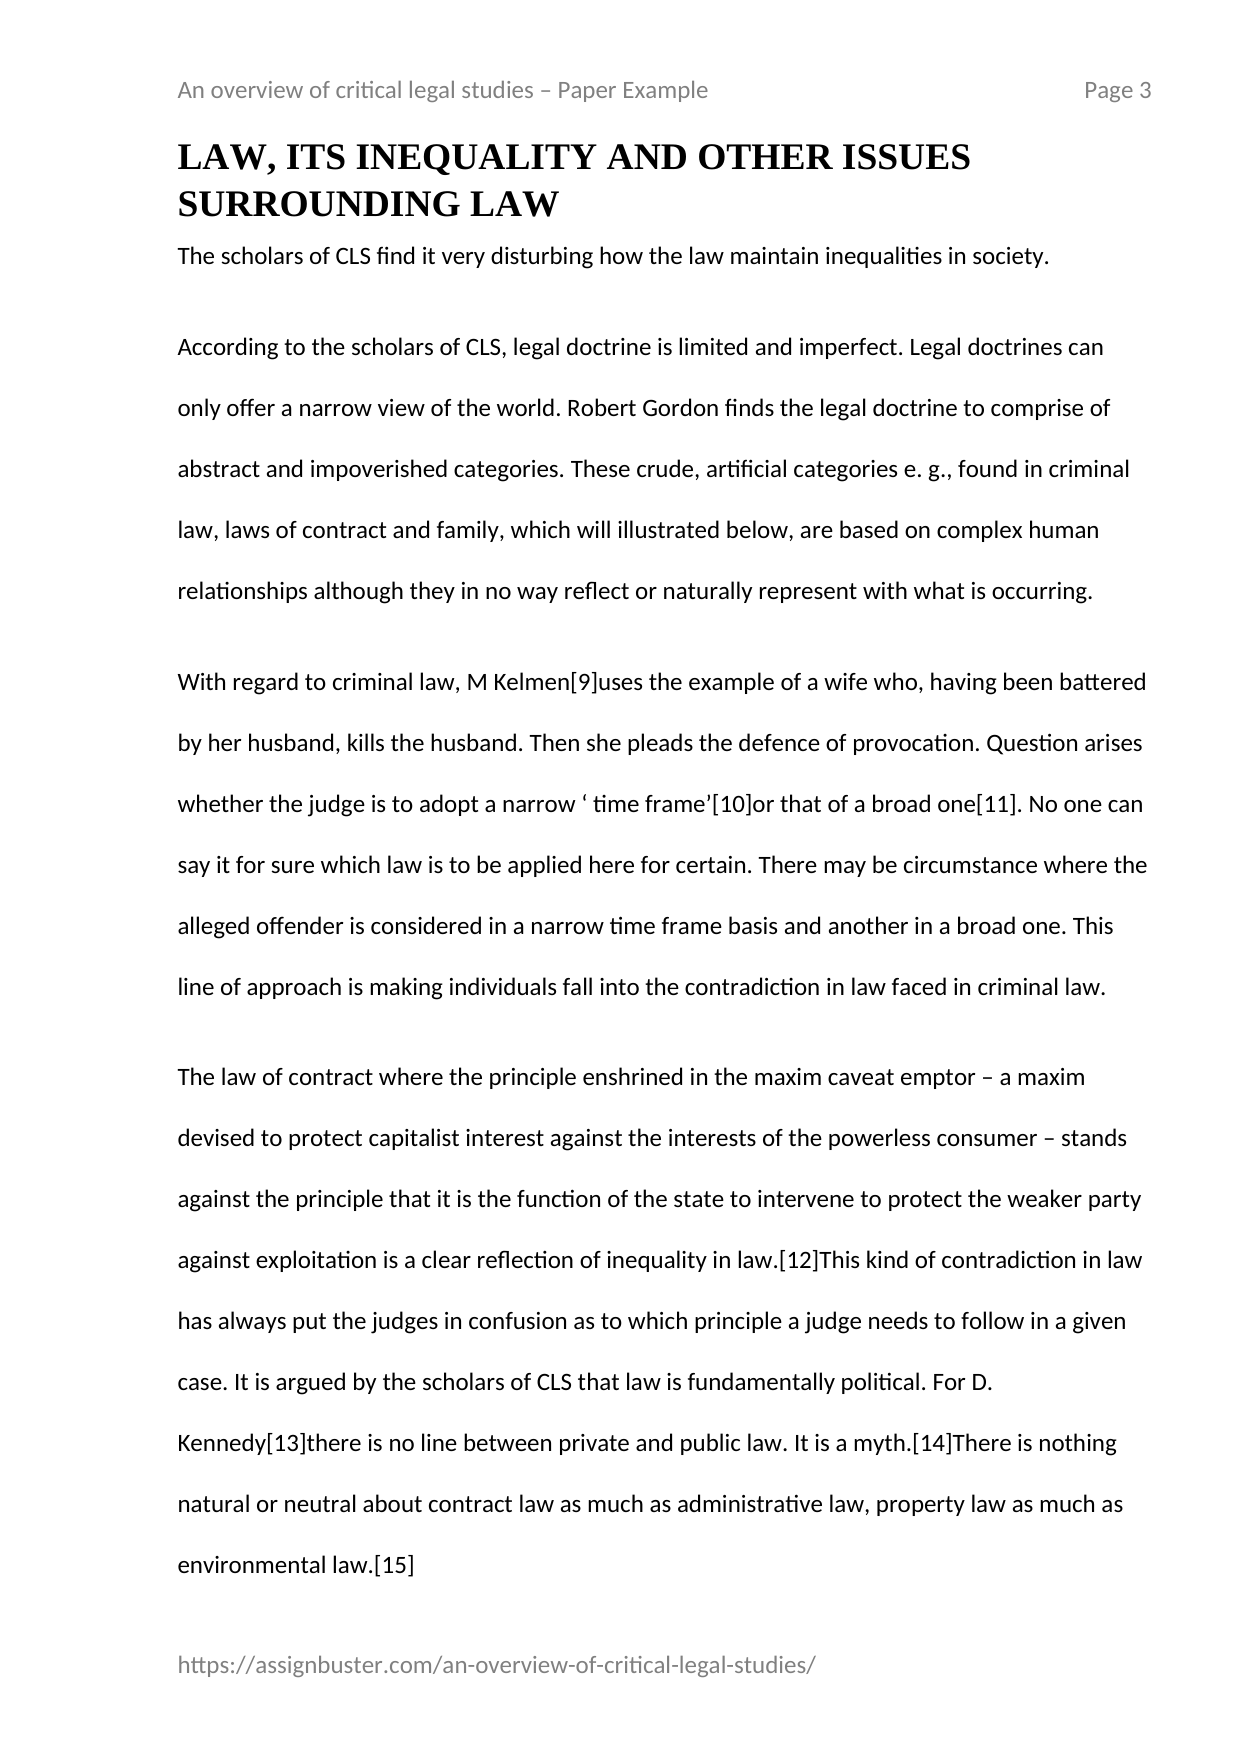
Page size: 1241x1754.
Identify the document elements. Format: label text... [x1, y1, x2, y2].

text The scholars of CLS find it very disturbing how the law maintain inequalities in society. [177, 240, 1152, 271]
subtitle LAW, ITS INEQUALITY AND OTHER ISSUES SURROUNDING LAW [177, 135, 1152, 224]
text The law of contract where the principle enshrined in the maxim caveat emptor – a maxim devised to protect capitalist interest against the interests of the powerless consumer – stands against the principle that it is the function of the state to intervene to protect the weaker party against exploitation is a clear reflection of inequality in law.[12]This kind of contradiction in law has always put the judges in confusion as to which principle a judge needs to follow in a given case. It is argued by the scholars of CLS that law is fundamentally political. For D. Kennedy[13]there is no line between private and public law. It is a myth.[14]There is nothing natural or neutral about contract law as much as administrative law, property law as much as environmental law.[15] [177, 1061, 1152, 1580]
text According to the scholars of CLS, legal doctrine is limited and imperfect. Legal doctrines can only offer a narrow view of the world. Robert Gordon finds the legal doctrine to comprise of abstract and impoverished categories. These crude, artificial categories e. g., found in criminal law, laws of contract and family, which will illustrated below, are based on complex human relationships although they in no way reflect or naturally represent with what is occurring. [177, 331, 1152, 606]
text With regard to criminal law, M Kelmen[9]uses the example of a wife who, having been battered by her husband, kills the husband. Then she pleads the defence of provocation. Question arises whether the judge is to adopt a narrow ‘ time frame’[10]or that of a broad one[11]. No one can say it for sure which law is to be applied here for certain. There may be circumstance where the alleged offender is considered in a narrow time frame basis and another in a broad one. This line of approach is making individuals fall into the contradiction in law faced in criminal law. [177, 666, 1152, 1001]
